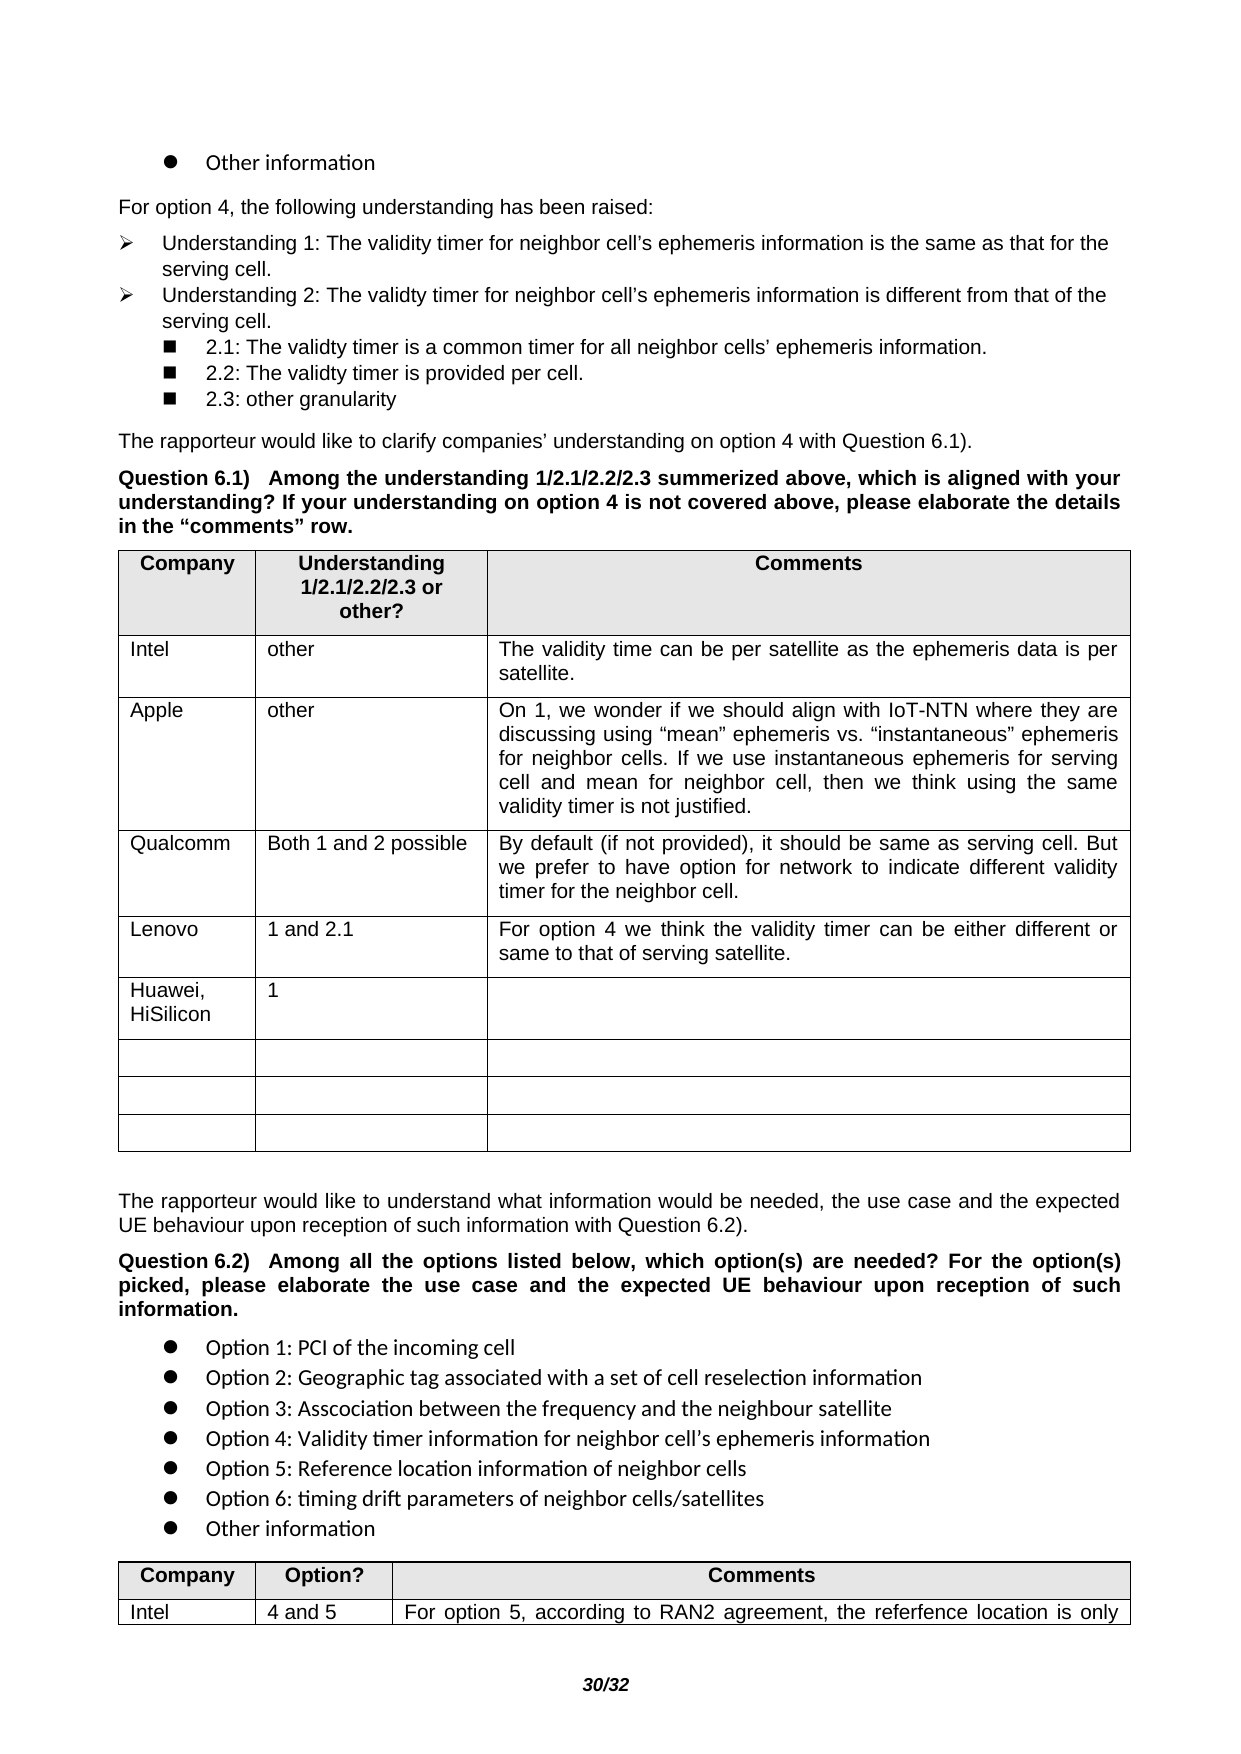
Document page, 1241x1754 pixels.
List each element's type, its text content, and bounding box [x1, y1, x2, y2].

table_header Company [119, 1563, 255, 1599]
list 2.2: The validty timer is provided per cell. [162, 361, 1122, 384]
text Question 6.1) Among the understanding 1/2.1/2.2/2.3 summerized above, which is aligned with your understanding? If your understanding on option 4 is not covered above, please elaborate the details in the “comments” row. [118, 466, 1122, 537]
table_header Option? [256, 1563, 392, 1599]
table_cell For option 4 we think the validity timer can be either different or same to that of serving satellite. [488, 917, 1130, 977]
text Question 6.2) Among all the options listed below, which option(s) are needed? For the option(s) picked, please elaborate the use case and the expected UE behaviour upon reception of such information. [118, 1249, 1122, 1321]
list Understanding 2: The validty timer for neighbor cell’s ephemeris information is different from that of the serving cell. [118, 283, 1122, 333]
list Other information [162, 148, 1122, 176]
table_cell 4 and 5 [256, 1600, 392, 1624]
text For option 4, the following understanding has been raised: [118, 194, 1122, 218]
table_cell Both 1 and 2 possible [256, 831, 487, 916]
list Option 6: timing drift parameters of neighbor cells/satellites [162, 1484, 1122, 1512]
list 2.1: The validty timer is a common timer for all neighbor cells’ ephemeris information. [162, 334, 1122, 359]
table_cell 1 [256, 978, 487, 1038]
table_cell Intel [119, 636, 255, 697]
table_cell 1 and 2.1 [256, 917, 487, 977]
text The rapporteur would like to understand what information would be needed, the use case and the expected UE behaviour upon reception of such information with Question 6.2). [118, 1188, 1122, 1236]
list Option 4: Validity timer information for neighbor cell’s ephemeris information [162, 1424, 1122, 1452]
table_cell other [256, 698, 487, 830]
table_header Comments [488, 551, 1130, 635]
table_cell [488, 1040, 1130, 1076]
table_header Understanding 1/2.1/2.2/2.3 or other? [256, 551, 487, 635]
table_cell [119, 1040, 255, 1076]
table_cell [488, 978, 1130, 1038]
list 2.3: other granularity [162, 386, 1122, 411]
table_cell Qualcomm [119, 831, 255, 916]
table_cell [119, 1077, 255, 1113]
text The rapporteur would like to clarify companies’ understanding on option 4 with Question 6.1). [118, 429, 1122, 453]
table_cell Huawei, HiSilicon [119, 978, 255, 1038]
table_cell [488, 1115, 1130, 1151]
table_cell [256, 1077, 487, 1113]
table_cell By default (if not provided), it should be same as serving cell. But we prefer to have option for network to indicate different validity timer for the neighbor cell. [488, 831, 1130, 916]
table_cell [393, 1600, 1130, 1624]
list Option 3: Asscociation between the frequency and the neighbour satellite [162, 1394, 1122, 1422]
table_cell Intel [119, 1600, 255, 1624]
list Option 2: Geographic tag associated with a set of cell reselection information [162, 1363, 1122, 1391]
table_header Company [119, 551, 255, 635]
table_header Comments [393, 1563, 1130, 1599]
list Understanding 1: The validity timer for neighbor cell’s ephemeris information is the same as that for the serving cell. [118, 231, 1122, 281]
table_cell Apple [119, 698, 255, 830]
table_cell [119, 1115, 255, 1151]
table_cell [256, 1040, 487, 1076]
table_cell Lenovo [119, 917, 255, 977]
list Other information [162, 1514, 1122, 1542]
list Option 1: PCI of the incoming cell [162, 1333, 1122, 1361]
list Option 5: Reference location information of neighbor cells [162, 1454, 1122, 1482]
table_cell [488, 1077, 1130, 1113]
table_cell other [256, 636, 487, 697]
table_cell On 1, we wonder if we should align with IoT-NTN where they are discussing using “mean” ephemeris vs. “instantaneous” ephemeris for neighbor cells. If we use instantaneous ephemeris for serving cell and mean for neighbor cell, then we think using the same validity timer is not justified. [488, 698, 1130, 830]
table_cell [256, 1115, 487, 1151]
table_cell The validity time can be per satellite as the ephemeris data is per satellite. [488, 636, 1130, 697]
